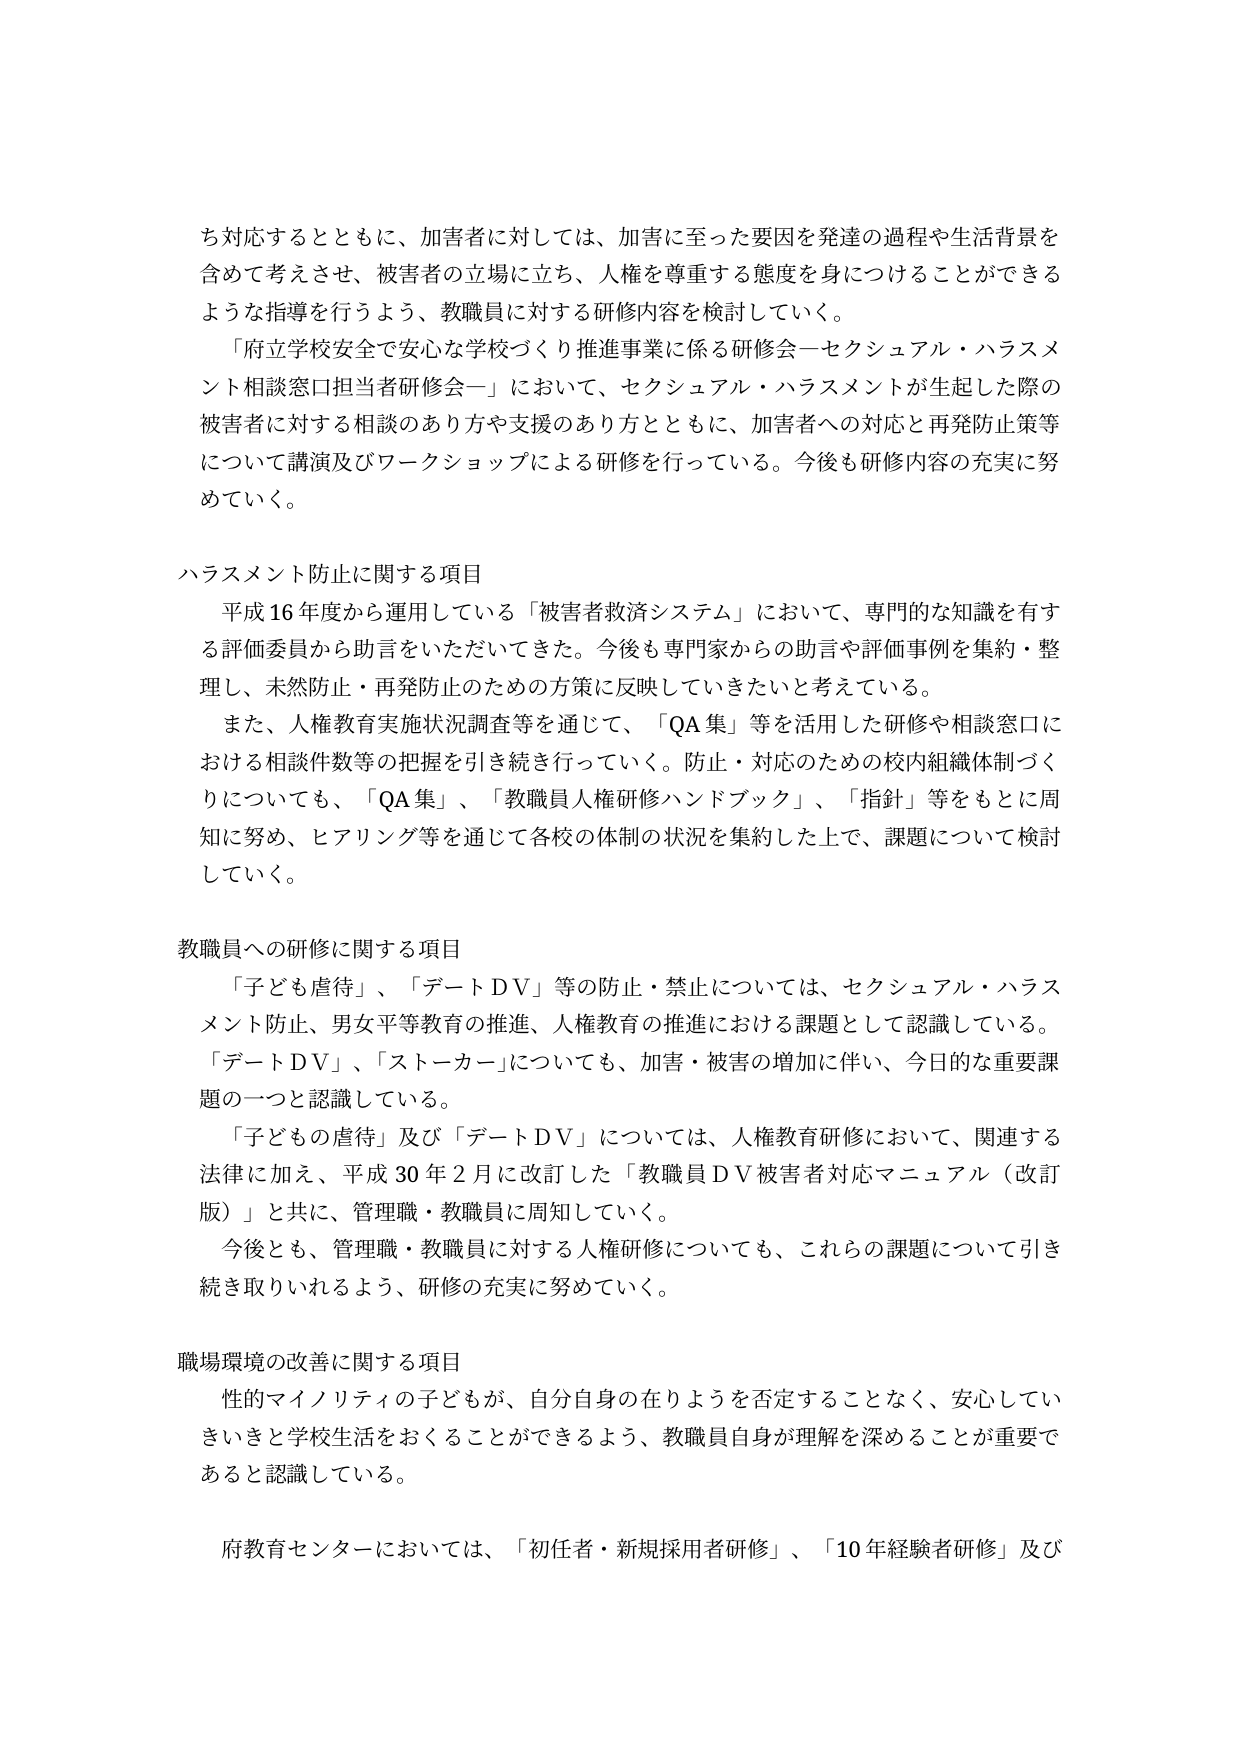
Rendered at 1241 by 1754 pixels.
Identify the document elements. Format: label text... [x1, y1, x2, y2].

text 教職員への研修に関する項目 [177, 929, 1063, 967]
text 平成16年度から運用している「被害者救済システム」において、専門的な知識を有する評価委員から助言をいただいてきた。今後も専門家からの助言や評価事例を集約・整理し、未然防止・再発防止のための方策に反映していきたいと考えている。 [199, 592, 1063, 704]
text 性的マイノリティの子どもが、自分自身の在りようを否定することなく、安心していきいきと学校生活をおくることができるよう、教職員自身が理解を深めることが重要であると認識している。 [199, 1379, 1063, 1492]
text ハラスメント防止に関する項目 [177, 554, 1063, 592]
text また、人権教育実施状況調査等を通じて、「QA集」等を活用した研修や相談窓口における相談件数等の把握を引き続き行っていく。防止・対応のための校内組織体制づくりについても、「QA集」、「教職員人権研修ハンドブック」、「指針」等をもとに周知に努め、ヒアリング等を通じて各校の体制の状況を集約した上で、課題について検討していく。 [199, 704, 1063, 892]
text 今後とも、管理職・教職員に対する人権研修についても、これらの課題について引き続き取りいれるよう、研修の充実に努めていく。 [199, 1229, 1063, 1304]
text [199, 217, 1063, 329]
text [199, 1529, 1063, 1567]
text 「子どもの虐待」及び「デートＤＶ」については、人権教育研修において、関連する法律に加え、平成30年２月に改訂した「教職員ＤＶ被害者対応マニュアル（改訂版）」と共に、管理職・教職員に周知していく。 [199, 1117, 1063, 1229]
text 「子ども虐待」、「デートＤＶ」等の防止・禁止については、セクシュアル・ハラスメント防止、男女平等教育の推進、人権教育の推進における課題として認識している。「デートＤＶ」、｢ストーカー｣についても、加害・被害の増加に伴い、今日的な重要課題の一つと認識している。 [177, 967, 1063, 1117]
text 職場環境の改善に関する項目 [177, 1342, 1063, 1379]
text 「府立学校安全で安心な学校づくり推進事業に係る研修会―セクシュアル・ハラスメント相談窓口担当者研修会―」において、セクシュアル・ハラスメントが生起した際の被害者に対する相談のあり方や支援のあり方とともに、加害者への対応と再発防止策等について講演及びワークショップによる研修を行っている。今後も研修内容の充実に努めていく。 [199, 329, 1063, 517]
